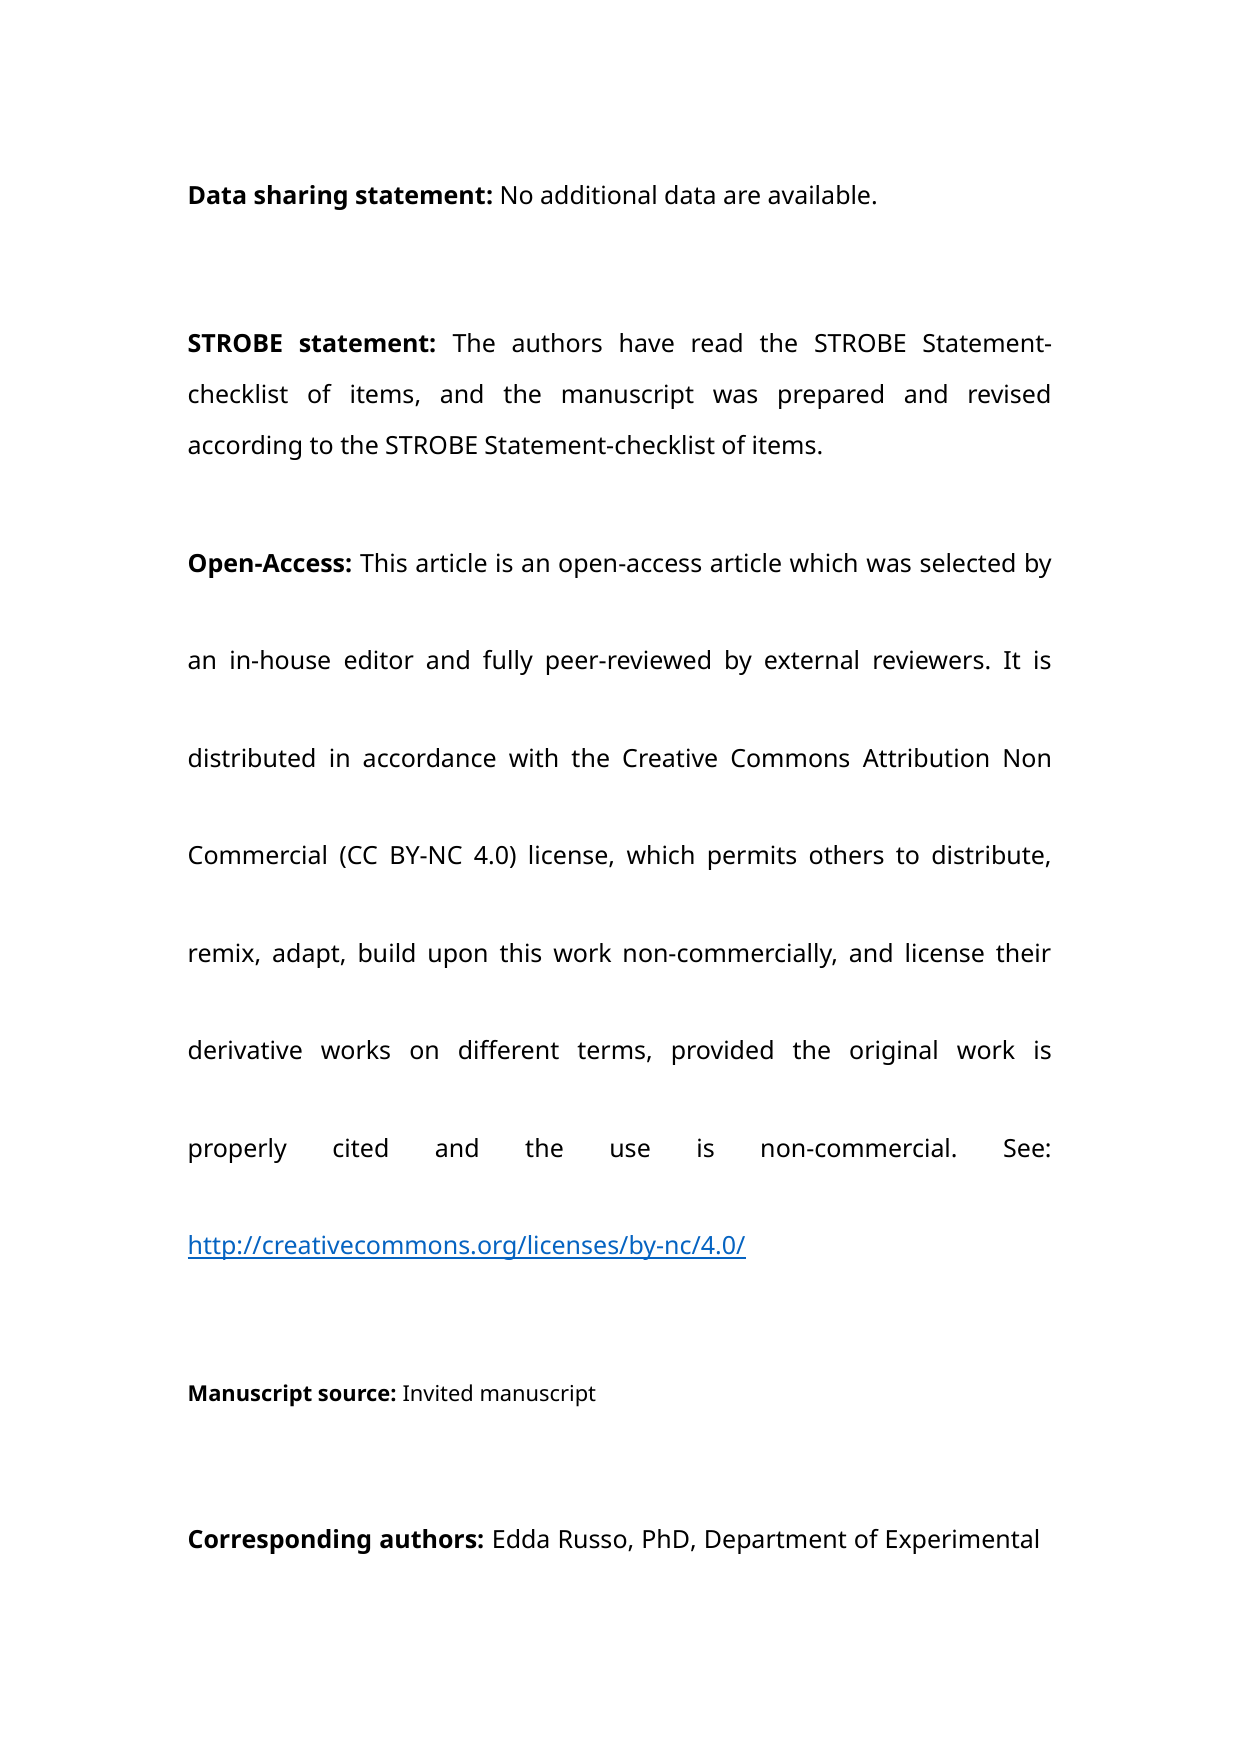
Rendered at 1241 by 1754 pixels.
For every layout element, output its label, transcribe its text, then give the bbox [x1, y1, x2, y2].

text STROBE statement: The authors have read the STROBE Statement-checklist of items, and the manuscript was prepared and revised according to the STROBE Statement-checklist of items. [187, 326, 1053, 462]
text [187, 1506, 1041, 1571]
text Data sharing statement: No additional data are available. [187, 162, 1053, 227]
text Manuscript source: Invited manuscript [187, 1377, 1053, 1409]
text Open-Access: This article is an open-access article which was selected by an in-house editor and fully peer-reviewed by external reviewers. It is distributed in accordance with the Creative Commons Attribution Non Commercial (CC BY-NC 4.0) license, which permits others to distribute, remix, adapt, build upon this work non-commercially, and license their derivative works on different terms, provided the original work is properly cited and the use is non-commercial. See: http://creativecommons.org/licenses/by-nc/4.0/ [187, 530, 1053, 1278]
